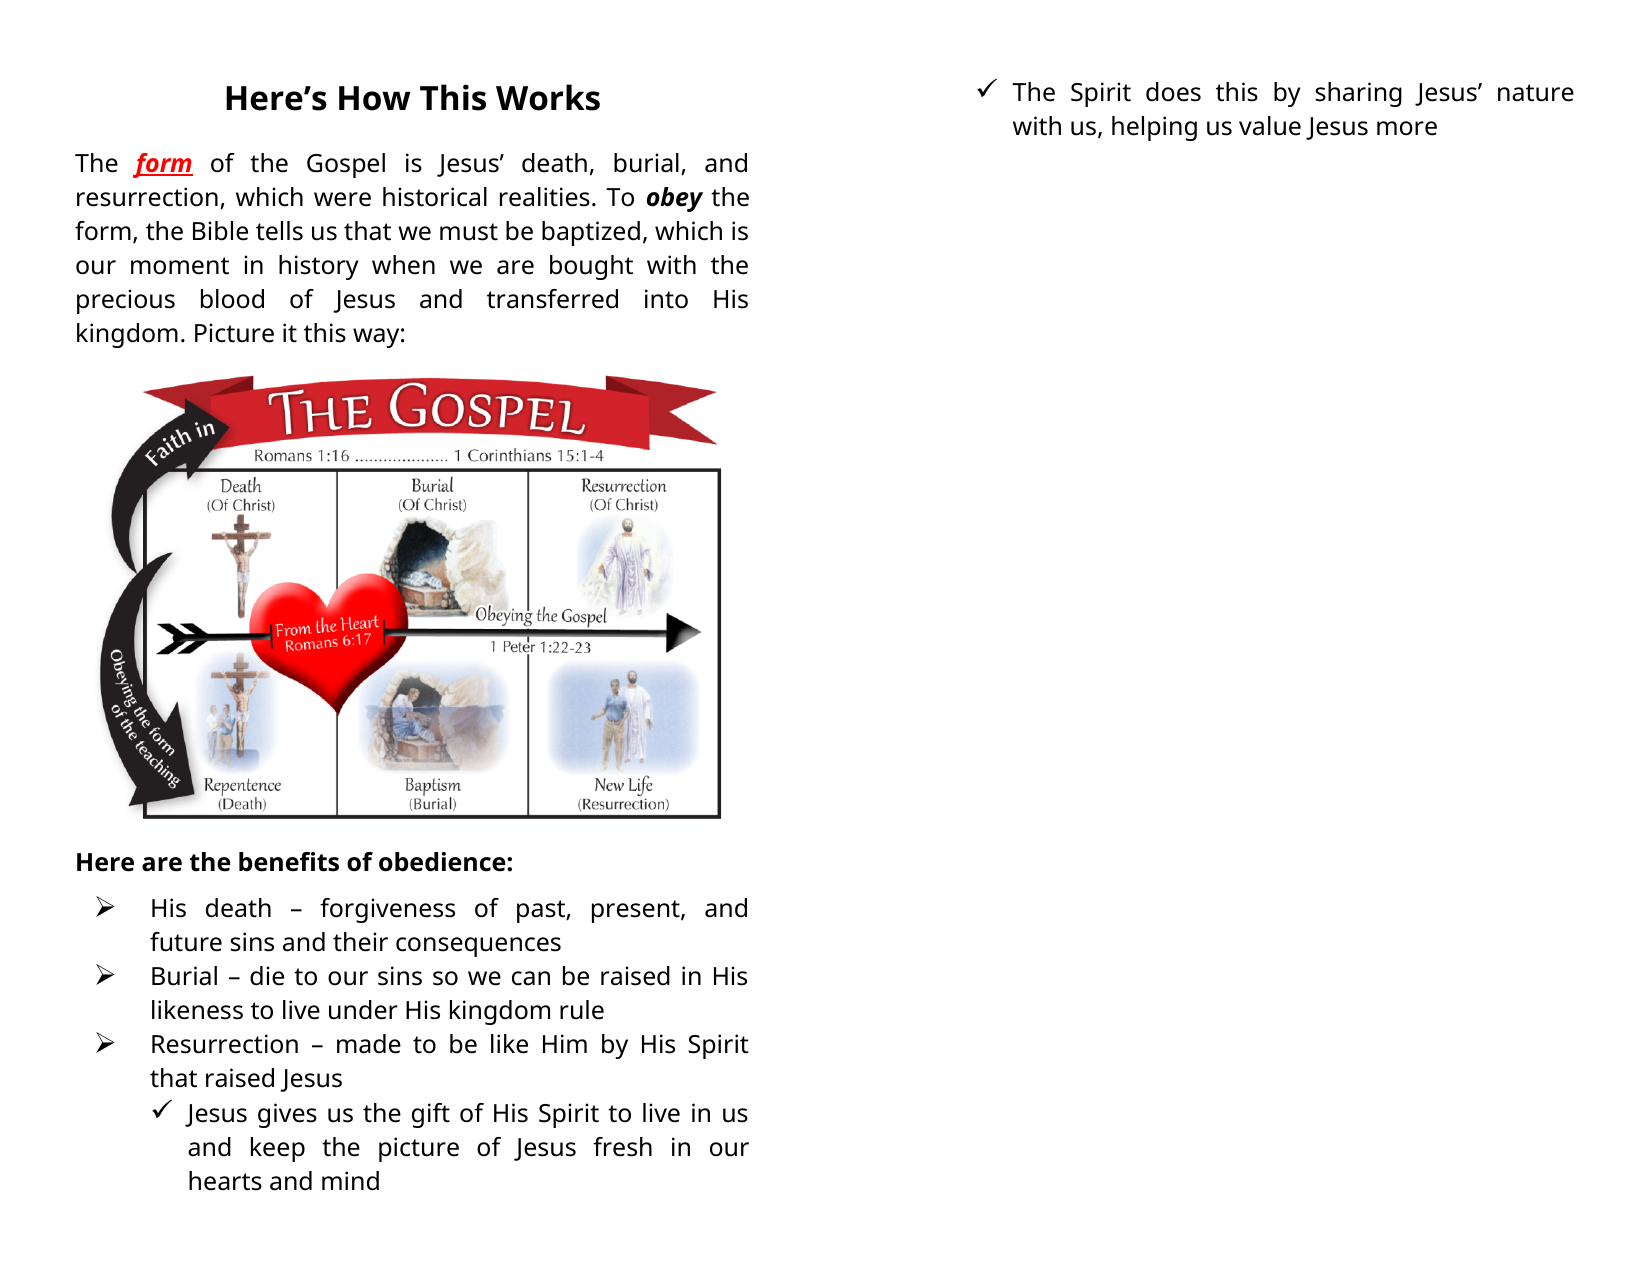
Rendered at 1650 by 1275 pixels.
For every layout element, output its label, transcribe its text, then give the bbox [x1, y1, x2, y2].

picture [95, 374, 731, 820]
list Burial – die to our sins so we can be raised in His likeness to live under His kingdom rule [94, 959, 750, 1027]
text Here’s How This Works [75, 75, 750, 120]
text Here are the benefits of obedience: [75, 844, 759, 878]
list His death – forgiveness of past, present, and future sins and their consequences [94, 891, 750, 959]
list The Spirit does this by sharing Jesus’ nature with us, helping us value Jesus more [975, 75, 1575, 143]
list Jesus gives us the gift of His Spirit to live in us and keep the picture of Jesus fresh in our hearts and mind [150, 1095, 750, 1197]
text The form of the Gospel is Jesus’ death, burial, and resurrection, which were historical realities. To obey the form, the Bible tells us that we must be baptized, which is our moment in history when we are bought with the precious blood of Jesus and transferred into His kingdom. Picture it this way: [75, 145, 750, 350]
list Resurrection – made to be like Him by His Spirit that raised Jesus [94, 1027, 750, 1095]
